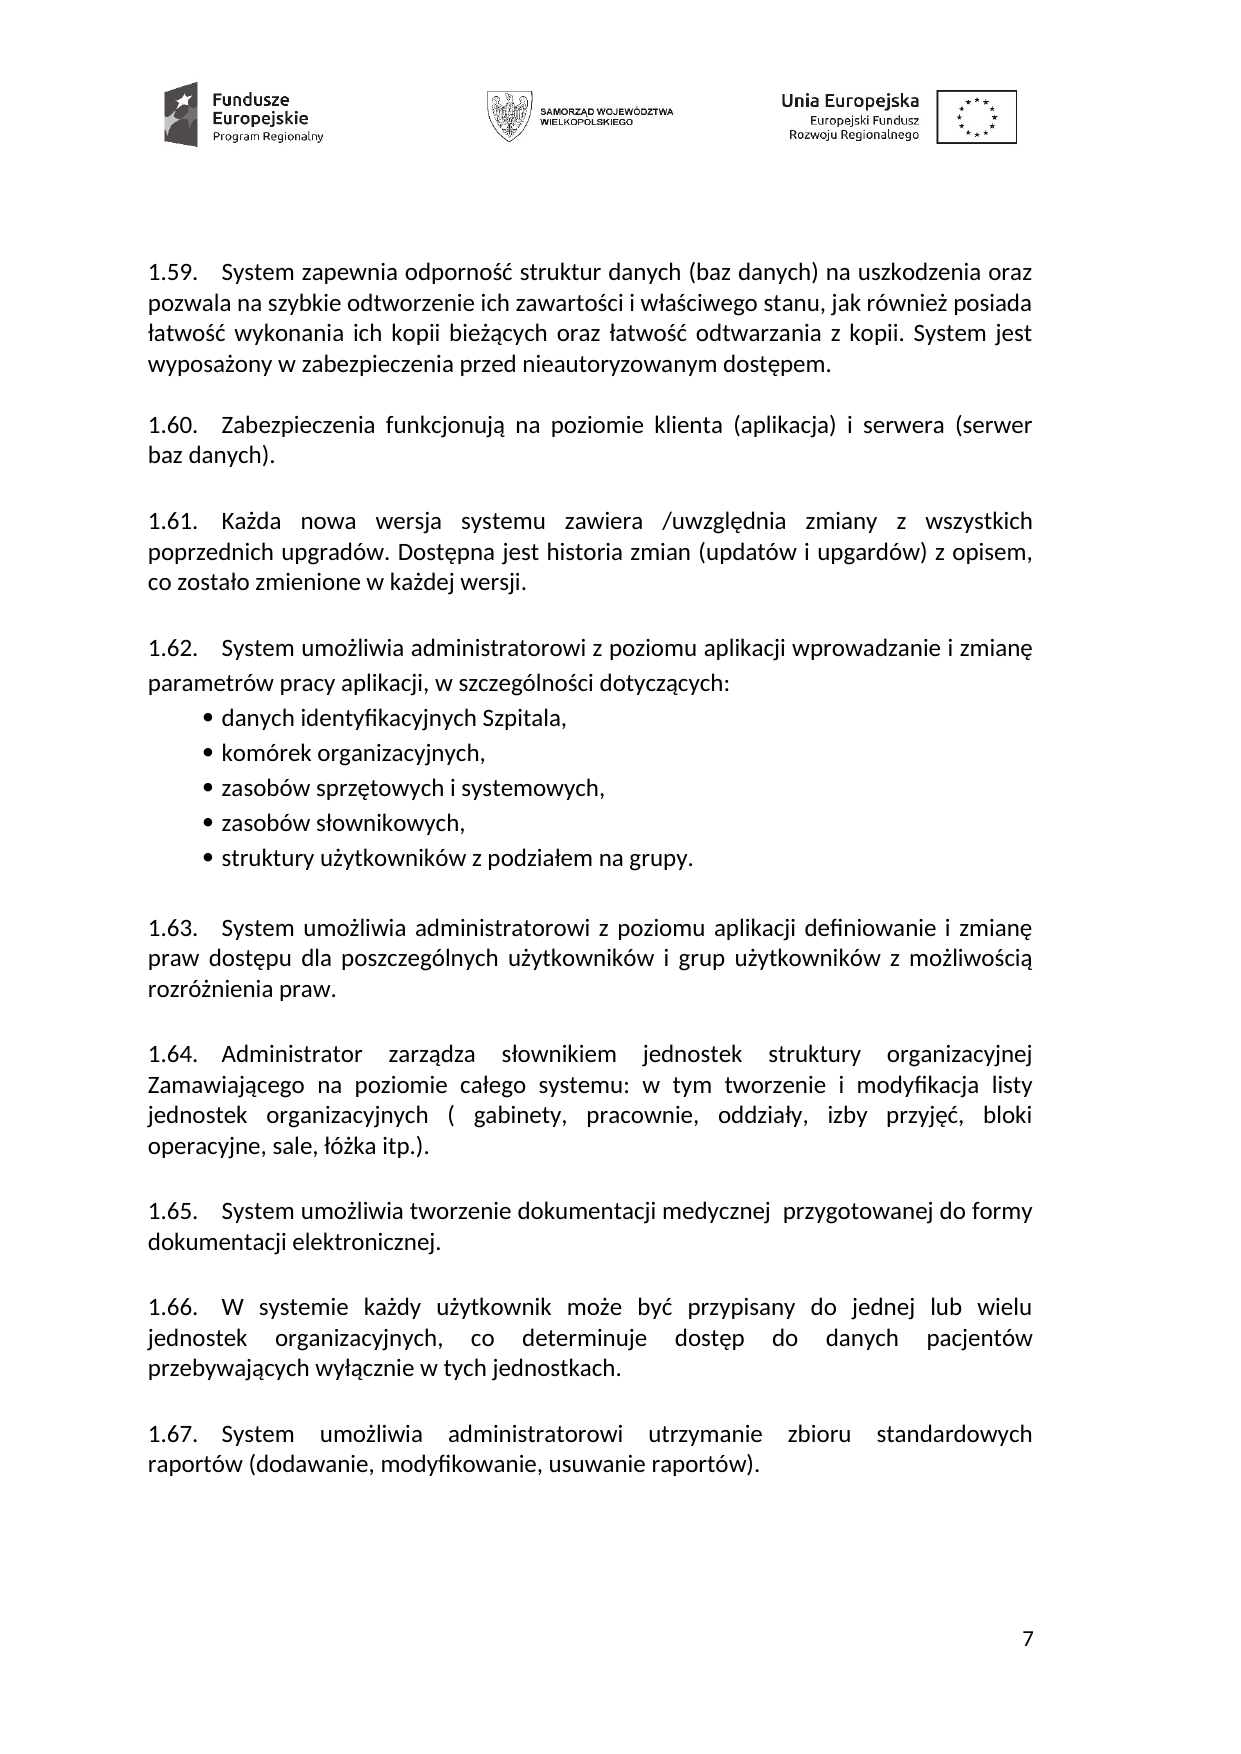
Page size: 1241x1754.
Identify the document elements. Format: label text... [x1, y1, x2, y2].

text 1.67. System umożliwia administratorowi utrzymanie zbioru standardowych raportów (dodawanie, modyfikowanie, usuwanie raportów). [148, 1418, 1034, 1479]
text 1.61. Każda nowa wersja systemu zawiera /uwzględnia zmiany z wszystkich poprzednich upgradów. Dostępna jest historia zmian (updatów i upgardów) z opisem, co zostało zmienione w każdej wersji. [148, 505, 1034, 597]
text 1.66. W systemie każdy użytkownik może być przypisany do jednej lub wielu jednostek organizacyjnych, co determinuje dostęp do danych pacjentów przebywających wyłącznie w tych jednostkach. [148, 1291, 1034, 1383]
text 1.62. System umożliwia administratorowi z poziomu aplikacji wprowadzanie i zmianę parametrów pracy aplikacji, w szczególności dotyczących: [148, 632, 1034, 697]
text 1.63. System umożliwia administratorowi z poziomu aplikacji definiowanie i zmianę praw dostępu dla poszczególnych użytkowników i grup użytkowników z możliwością rozróżnienia praw. [148, 912, 1034, 1003]
picture [147, 73, 1034, 160]
text 1.64. Administrator zarządza słownikiem jednostek struktury organizacyjnej Zamawiającego na poziomie całego systemu: w tym tworzenie i modyfikacja listy jednostek organizacyjnych ( gabinety, pracownie, oddziały, izby przyjęć, bloki operacyjne, sale, łóżka itp.). [148, 1038, 1034, 1160]
list struktury użytkowników z podziałem na grupy. [204, 842, 1034, 872]
list komórek organizacyjnych, [204, 737, 1034, 767]
text 1.60. Zabezpieczenia funkcjonują na poziomie klienta (aplikacja) i serwera (serwer baz danych). [148, 409, 1034, 470]
list zasobów słownikowych, [204, 807, 1034, 837]
text 1.59. System zapewnia odporność struktur danych (baz danych) na uszkodzenia oraz pozwala na szybkie odtworzenie ich zawartości i właściwego stanu, jak również posiada łatwość wykonania ich kopii bieżących oraz łatwość odtwarzania z kopii. System jest wyposażony w zabezpieczenia przed nieautoryzowanym dostępem. [148, 257, 1034, 379]
list zasobów sprzętowych i systemowych, [204, 772, 1034, 802]
text 1.65. System umożliwia tworzenie dokumentacji medycznej przygotowanej do formy dokumentacji elektronicznej. [148, 1195, 1034, 1256]
list danych identyfikacyjnych Szpitala, [204, 702, 1034, 732]
